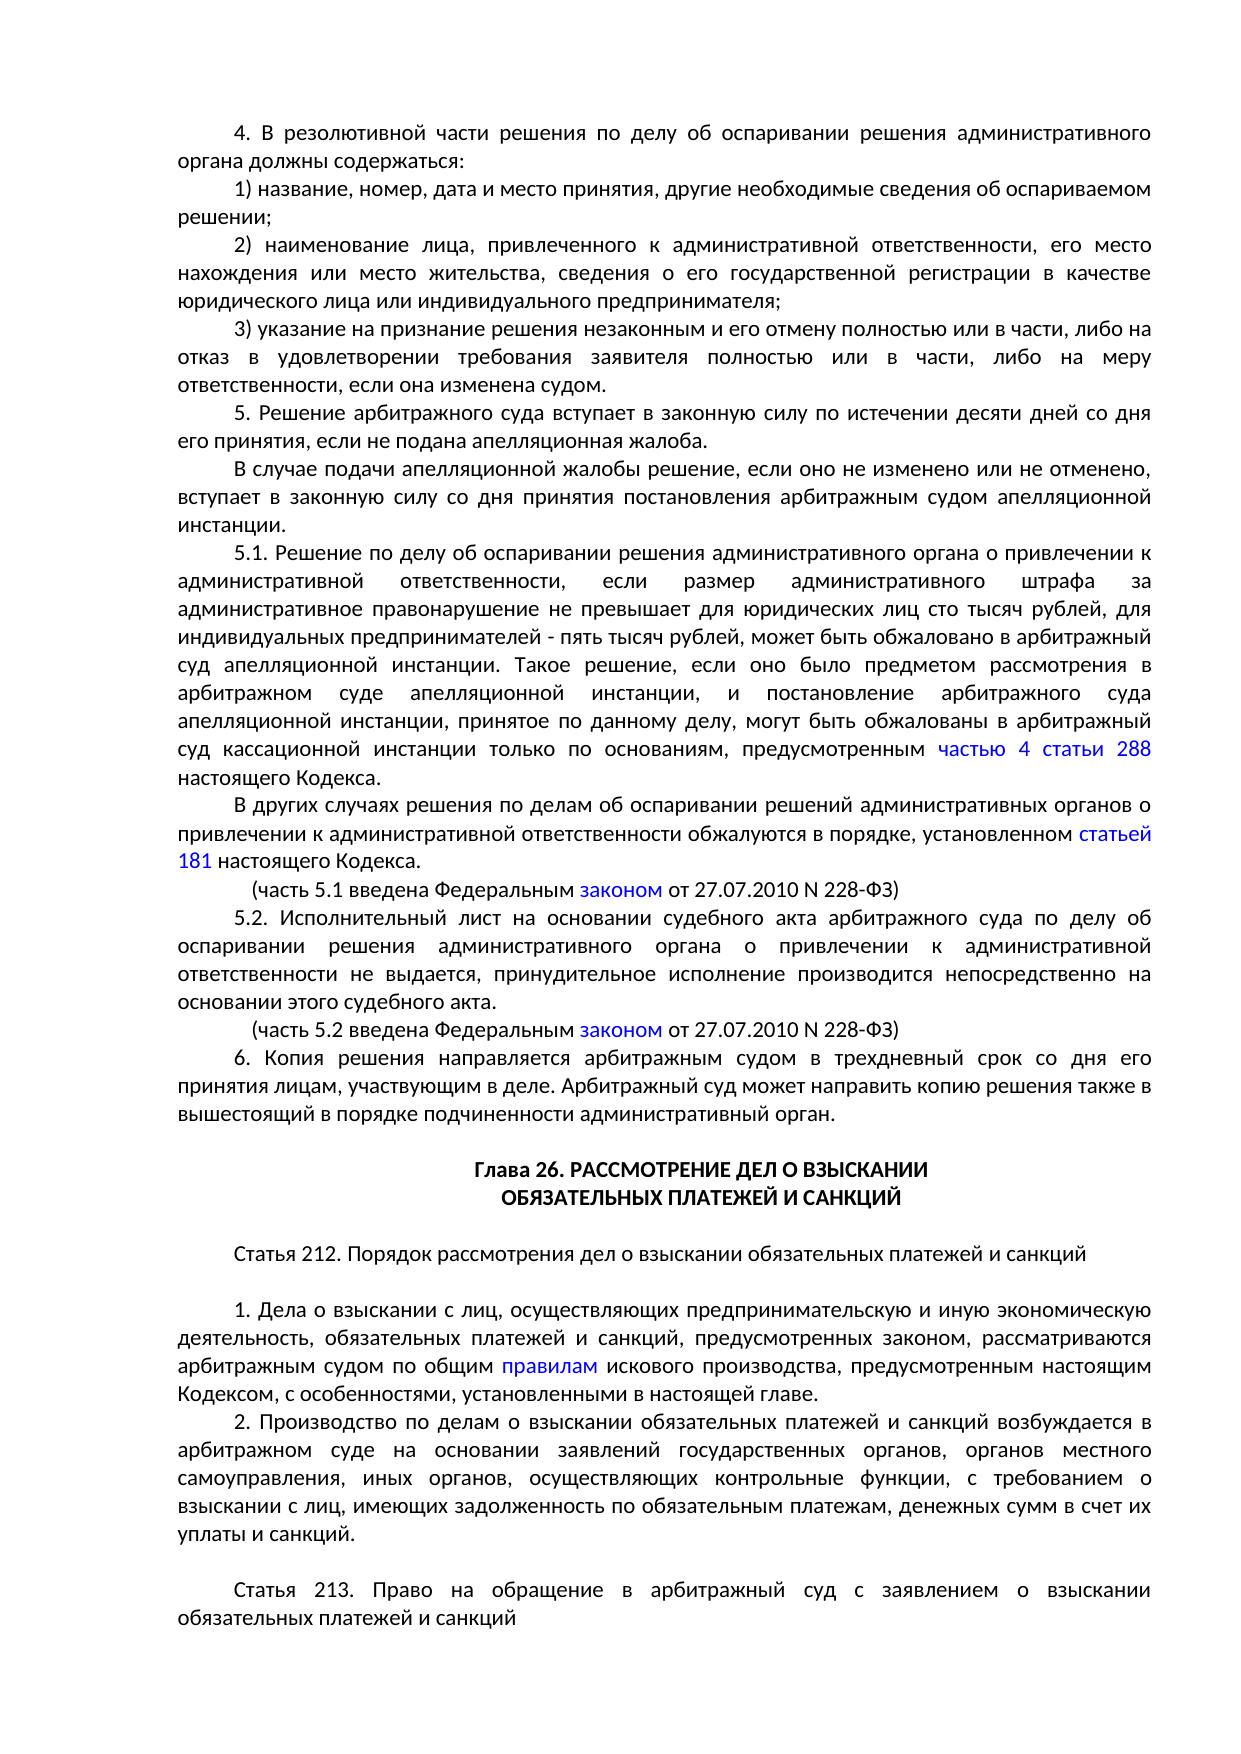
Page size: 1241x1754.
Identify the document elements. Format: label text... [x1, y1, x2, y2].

text Глава 26. РАССМОТРЕНИЕ ДЕЛ О ВЗЫСКАНИИ [177, 1155, 1152, 1183]
text ОБЯЗАТЕЛЬНЫХ ПЛАТЕЖЕЙ И САНКЦИЙ [177, 1183, 1152, 1211]
text 1. Дела о взыскании с лиц, осуществляющих предпринимательскую и иную экономическую деятельность, обязательных платежей и санкций, предусмотренных законом, рассматриваются арбитражным судом по общим правилам искового производства, предусмотренным настоящим Кодексом, с особенностями, установленными в настоящей главе. [177, 1295, 1152, 1407]
text 2. Производство по делам о взыскании обязательных платежей и санкций возбуждается в арбитражном суде на основании заявлений государственных органов, органов местного самоуправления, иных органов, осуществляющих контрольные функции, с требованием о взыскании с лиц, имеющих задолженность по обязательным платежам, денежных сумм в счет их уплаты и санкций. [177, 1407, 1152, 1547]
text В случае подачи апелляционной жалобы решение, если оно не изменено или не отменено, вступает в законную силу со дня принятия постановления арбитражным судом апелляционной инстанции. [177, 454, 1152, 538]
text 2) наименование лица, привлеченного к административной ответственности, его место нахождения или место жительства, сведения о его государственной регистрации в качестве юридического лица или индивидуального предпринимателя; [177, 230, 1152, 314]
text 3) указание на признание решения незаконным и его отмену полностью или в части, либо на отказ в удовлетворении требования заявителя полностью или в части, либо на меру ответственности, если она изменена судом. [177, 314, 1152, 398]
text Статья 213. Право на обращение в арбитражный суд с заявлением о взыскании обязательных платежей и санкций [177, 1575, 1152, 1631]
text 5.1. Решение по делу об оспаривании решения административного органа о привлечении к административной ответственности, если размер административного штрафа за административное правонарушение не превышает для юридических лиц сто тысяч рублей, для индивидуальных предпринимателей - пять тысяч рублей, может быть обжаловано в арбитражный суд апелляционной инстанции. Такое решение, если оно было предметом рассмотрения в арбитражном суде апелляционной инстанции, и постановление арбитражного суда апелляционной инстанции, принятое по данному делу, могут быть обжалованы в арбитражный суд кассационной инстанции только по основаниям, предусмотренным частью 4 статьи 288 настоящего Кодекса. [177, 538, 1152, 791]
text 5.2. Исполнительный лист на основании судебного акта арбитражного суда по делу об оспаривании решения административного органа о привлечении к административной ответственности не выдается, принудительное исполнение производится непосредственно на основании этого судебного акта. [177, 903, 1152, 1015]
text Статья 212. Порядок рассмотрения дел о взыскании обязательных платежей и санкций [177, 1239, 1152, 1267]
text (часть 5.2 введена Федеральным законом от 27.07.2010 N 228-ФЗ) [177, 1015, 1152, 1043]
text В других случаях решения по делам об оспаривании решений административных органов о привлечении к административной ответственности обжалуются в порядке, установленном статьей 181 настоящего Кодекса. [177, 791, 1152, 875]
text 5. Решение арбитражного суда вступает в законную силу по истечении десяти дней со дня его принятия, если не подана апелляционная жалоба. [177, 398, 1152, 454]
text 6. Копия решения направляется арбитражным судом в трехдневный срок со дня его принятия лицам, участвующим в деле. Арбитражный суд может направить копию решения также в вышестоящий в порядке подчиненности административный орган. [177, 1043, 1152, 1127]
text (часть 5.1 введена Федеральным законом от 27.07.2010 N 228-ФЗ) [177, 875, 1152, 903]
text 4. В резолютивной части решения по делу об оспаривании решения административного органа должны содержаться: [177, 118, 1152, 174]
text 1) название, номер, дата и место принятия, другие необходимые сведения об оспариваемом решении; [177, 174, 1152, 230]
